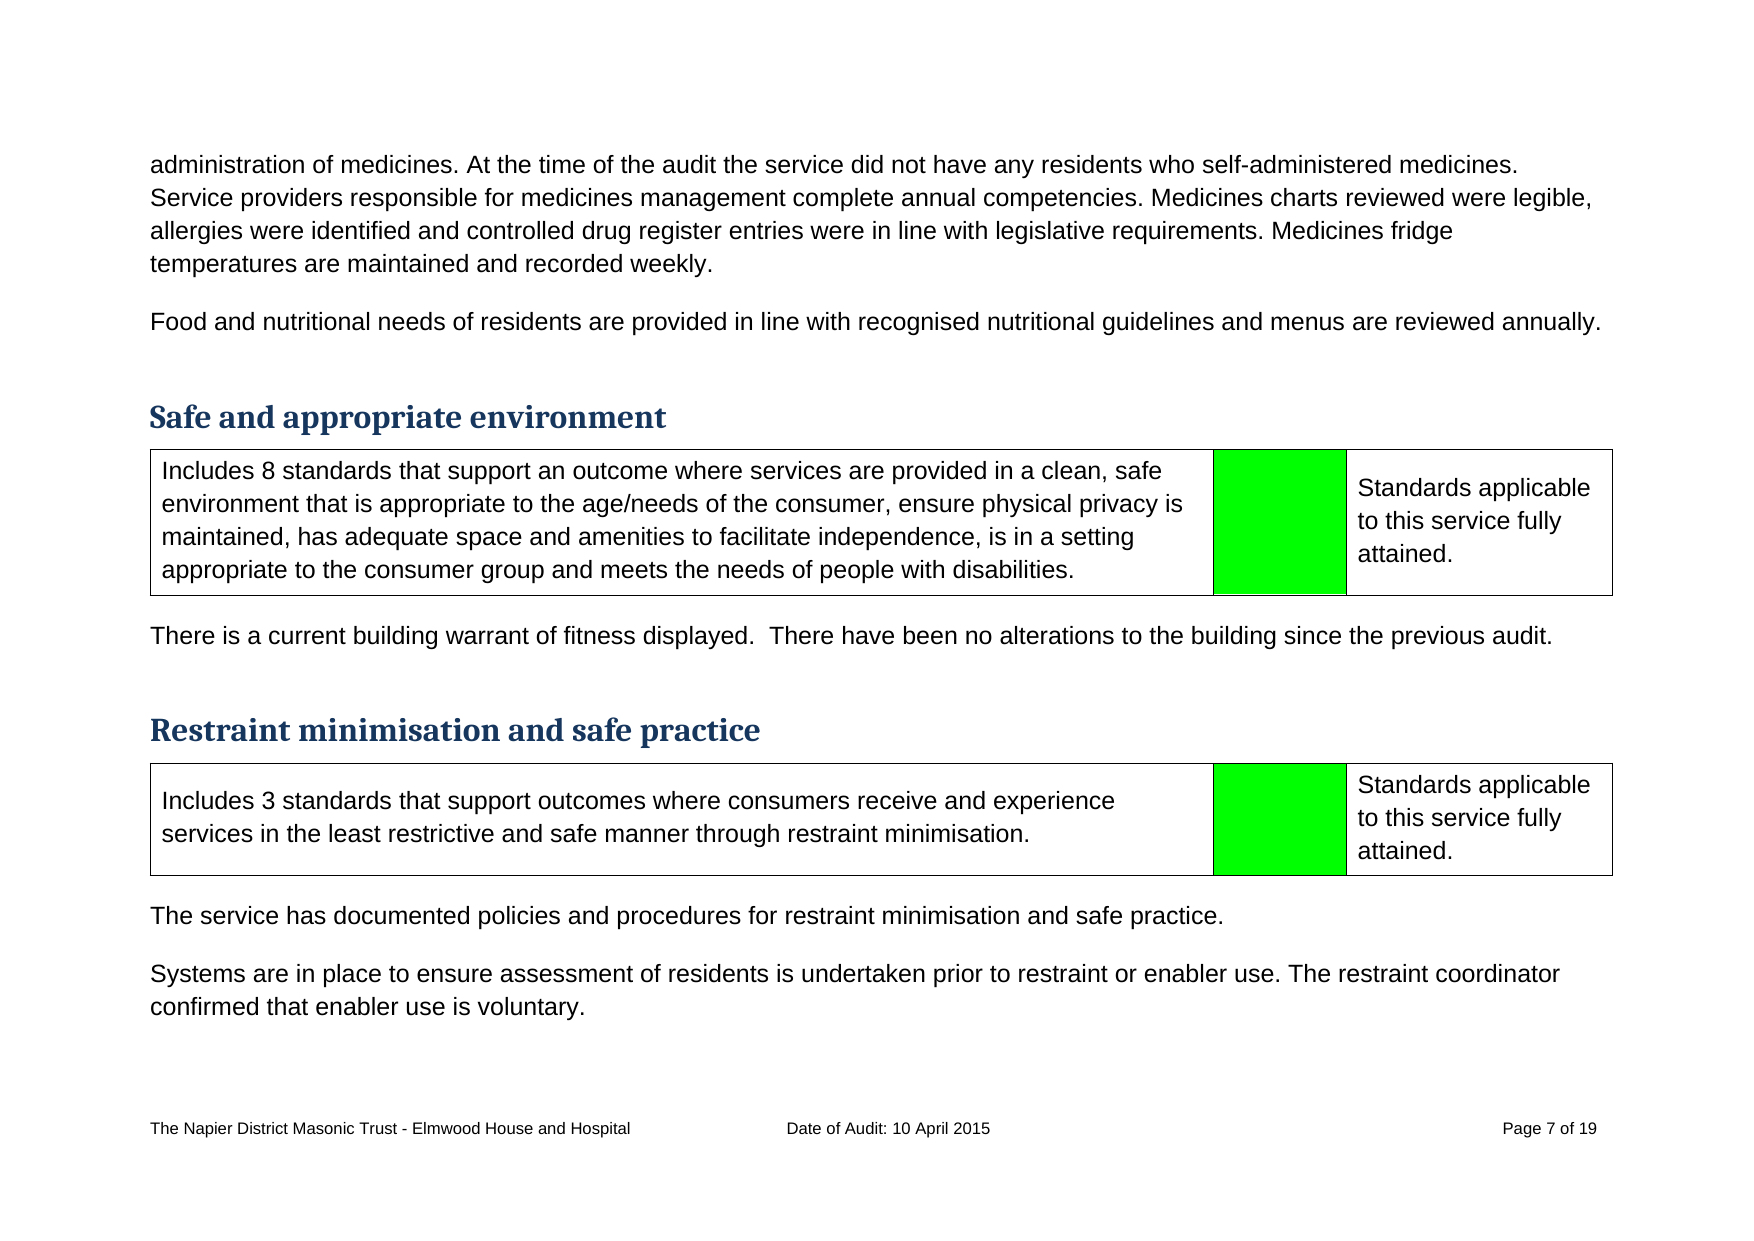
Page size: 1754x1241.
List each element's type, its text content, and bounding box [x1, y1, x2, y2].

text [150, 150, 1604, 278]
subtitle Restraint minimisation and safe practice [150, 712, 1604, 750]
text The service has documented policies and procedures for restraint minimisation and safe practice. [150, 901, 1604, 930]
table_header [1214, 450, 1346, 594]
table_header Standards applicable to this service fully attained. [1347, 764, 1612, 875]
subtitle Safe and appropriate environment [150, 398, 1604, 436]
table_header [1214, 764, 1346, 875]
text Food and nutritional needs of residents are provided in line with recognised nutritional guidelines and menus are reviewed annually. [150, 307, 1604, 336]
text There is a current building warrant of fitness displayed. There have been no alterations to the building since the previous audit. [150, 621, 1604, 649]
text Systems are in place to ensure assessment of residents is undertaken prior to restraint or enabler use. The restraint coordinator confirmed that enabler use is voluntary. [150, 959, 1604, 1021]
table_header Includes 3 standards that support outcomes where consumers receive and experience services in the least restrictive and safe manner through restraint minimisation. [151, 764, 1213, 875]
table_header Standards applicable to this service fully attained. [1347, 450, 1612, 594]
table_header Includes 8 standards that support an outcome where services are provided in a clean, safe environment that is appropriate to the age/needs of the consumer, ensure physical privacy is maintained, has adequate space and amenities to facilitate independence, is in a setting appropriate to the consumer group and meets the needs of people with disabilities. [151, 450, 1213, 594]
